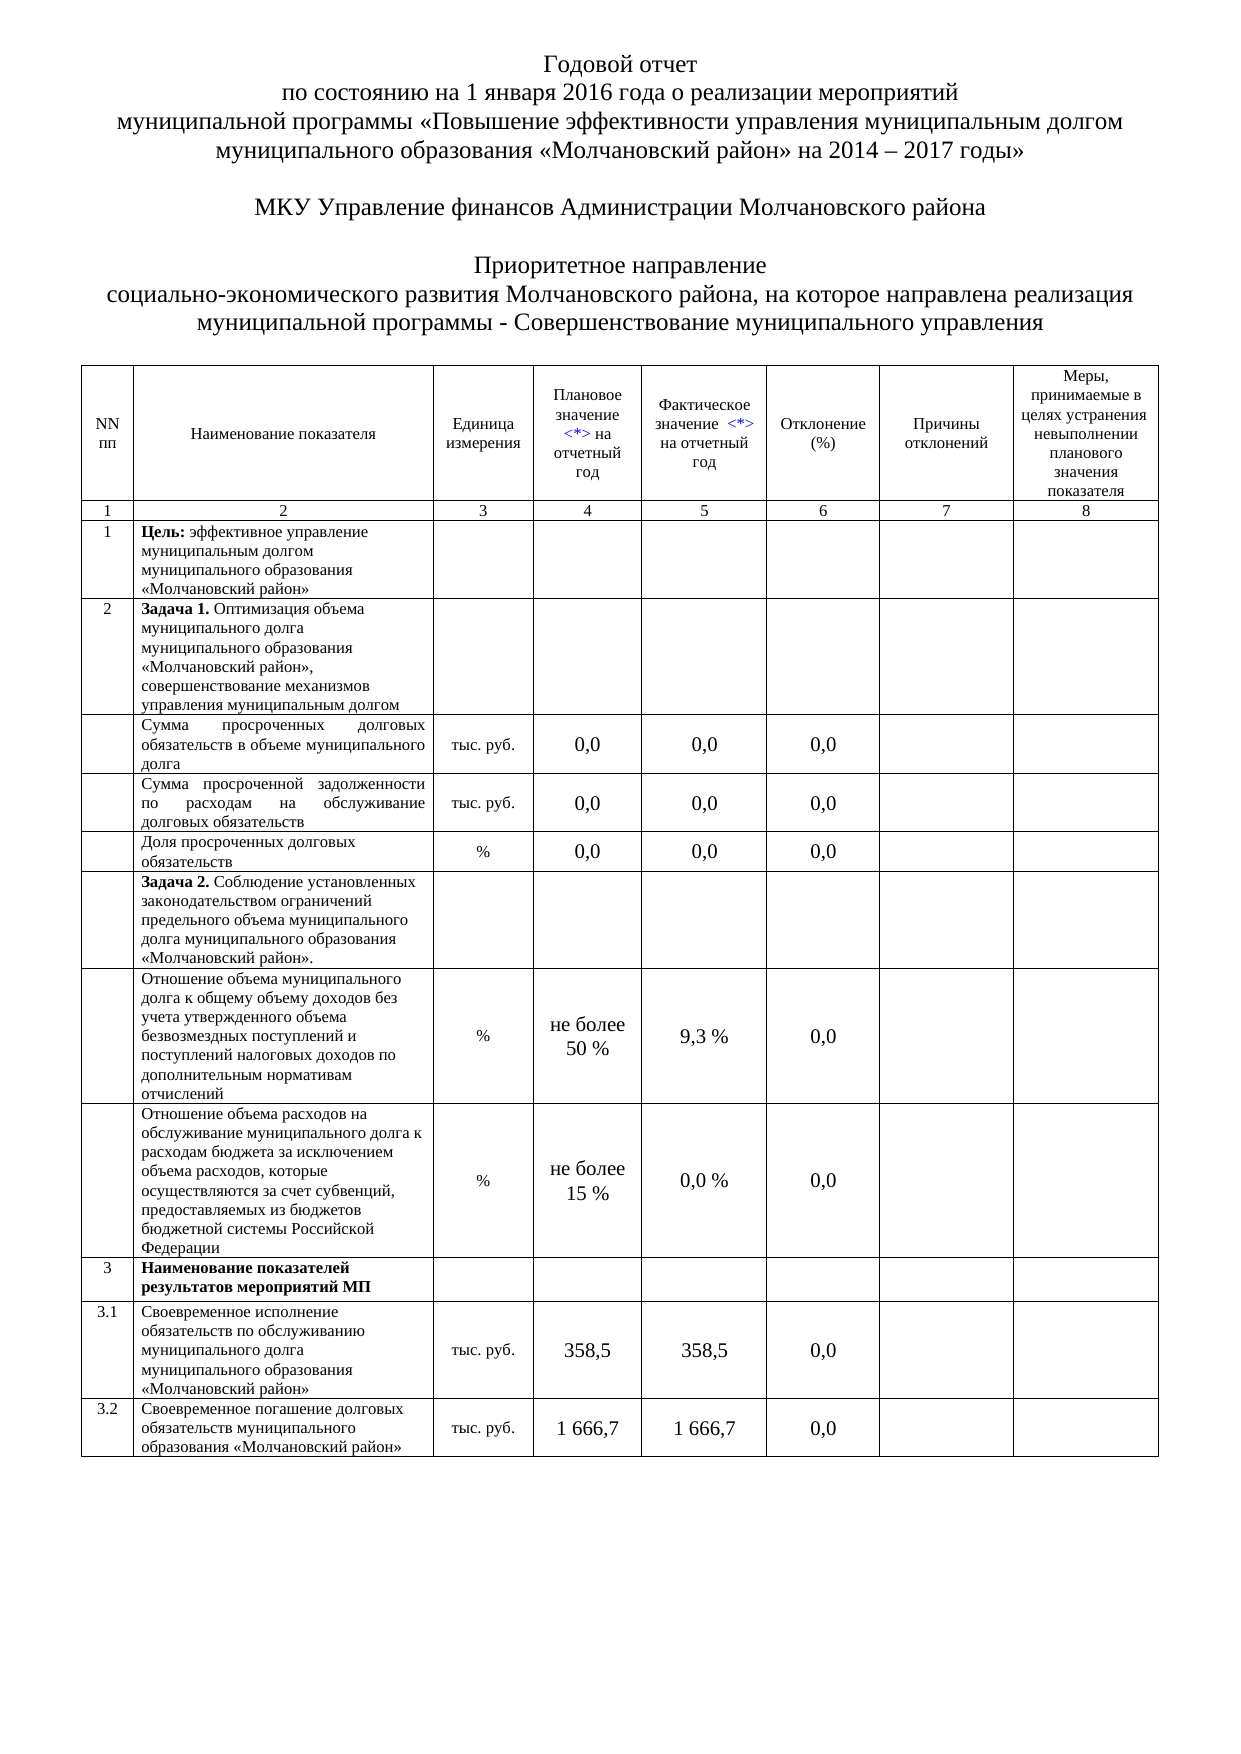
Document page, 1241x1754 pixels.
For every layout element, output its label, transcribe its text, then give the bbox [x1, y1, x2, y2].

table_cell % [434, 1104, 533, 1257]
table_cell [82, 715, 133, 773]
table_cell не более 50 % [534, 969, 641, 1103]
table_cell 2 [134, 501, 433, 520]
table_cell 8 [1014, 501, 1158, 520]
table_cell [534, 872, 641, 967]
text Приоритетное направление [89, 250, 1152, 279]
table_cell [534, 599, 641, 714]
table_cell тыс. руб. [434, 1302, 533, 1398]
table_cell 3 [82, 1258, 133, 1301]
table_header Фактическое значение <*> на отчетный год [642, 366, 766, 500]
table_cell [880, 715, 1013, 773]
table_cell [1014, 599, 1158, 714]
text МКУ Управление финансов Администрации Молчановского района [89, 192, 1152, 221]
table_cell 0,0 % [642, 1104, 766, 1257]
table_cell [880, 872, 1013, 967]
table_cell Своевременное погашение долговых обязательств муниципального образования «Молчановский район» [134, 1399, 433, 1456]
table_cell [434, 521, 533, 598]
table_cell [534, 521, 641, 598]
text социально-экономического развития Молчановского района, на которое направлена реализация [89, 279, 1152, 307]
table_cell [82, 774, 133, 831]
table_cell 0,0 [534, 774, 641, 831]
table_cell [767, 599, 879, 714]
table_cell 4 [534, 501, 641, 520]
table_cell 0,0 [767, 715, 879, 773]
table_cell [880, 1399, 1013, 1456]
table_header Наименование показателя [134, 366, 433, 500]
table_cell [1014, 715, 1158, 773]
table_cell Сумма просроченных долговых обязательств в объеме муниципального долга [134, 715, 433, 773]
table_cell Своевременное исполнение обязательств по обслуживанию муниципального долга муниципального образования «Молчановский район» [134, 1302, 433, 1398]
table_cell % [434, 832, 533, 871]
table_cell [1014, 969, 1158, 1103]
table_cell [1014, 1302, 1158, 1398]
table_cell 0,0 [642, 715, 766, 773]
table_cell Отношение объема муниципального долга к общему объему доходов без учета утвержденного объема безвозмездных поступлений и поступлений налоговых доходов по дополнительным нормативам отчислений [134, 969, 433, 1103]
table_cell 358,5 [642, 1302, 766, 1398]
table_cell [642, 872, 766, 967]
table_cell тыс. руб. [434, 774, 533, 831]
table_cell Отношение объема расходов на обслуживание муниципального долга к расходам бюджета за исключением объема расходов, которые осуществляются за счет субвенций, предоставляемых из бюджетов бюджетной системы Российской Федерации [134, 1104, 433, 1257]
table_cell Доля просроченных долговых обязательств [134, 832, 433, 871]
table_cell Сумма просроченной задолженности по расходам на обслуживание долговых обязательств [134, 774, 433, 831]
table_cell 7 [880, 501, 1013, 520]
table_header Единица измерения [434, 366, 533, 500]
table_cell [82, 872, 133, 967]
table_cell 1 666,7 [642, 1399, 766, 1456]
table_cell Цель: эффективное управление муниципальным долгом муниципального образования «Молчановский район» [134, 521, 433, 598]
table_cell Задача 2. Соблюдение установленных законодательством ограничений предельного объема муниципального долга муниципального образования «Молчановский район». [134, 872, 433, 967]
table_cell [534, 1258, 641, 1301]
table_cell [1014, 1399, 1158, 1456]
table_cell [767, 521, 879, 598]
table_cell [1014, 774, 1158, 831]
table_cell [880, 599, 1013, 714]
table_cell Задача 1. Оптимизация объема муниципального долга муниципального образования «Молчановский район», совершенствование механизмов управления муниципальным долгом [134, 599, 433, 714]
table_cell 1 [82, 521, 133, 598]
table_cell 0,0 [767, 1104, 879, 1257]
table_cell 9,3 % [642, 969, 766, 1103]
text муниципальной программы - Совершенствование муниципального управления [89, 307, 1152, 336]
table_cell 0,0 [534, 832, 641, 871]
table_cell [767, 872, 879, 967]
table_cell 1 666,7 [534, 1399, 641, 1456]
table_cell [82, 832, 133, 871]
table_cell [82, 969, 133, 1103]
table_cell [434, 872, 533, 967]
table_cell % [434, 969, 533, 1103]
table_cell 3.2 [82, 1399, 133, 1456]
table_cell [880, 774, 1013, 831]
table_cell 0,0 [767, 832, 879, 871]
table_header NN пп [82, 366, 133, 500]
table_header Плановое значение <*> на отчетный год [534, 366, 641, 500]
table_cell [880, 1104, 1013, 1257]
table_cell тыс. руб. [434, 715, 533, 773]
table_cell Наименование показателей результатов мероприятий МП [134, 1258, 433, 1301]
table_header Причины отклонений [880, 366, 1013, 500]
table_cell 0,0 [767, 1302, 879, 1398]
table_cell [642, 1258, 766, 1301]
text по состоянию на 1 января 2016 года о реализации мероприятий [89, 77, 1152, 106]
table_cell 0,0 [767, 969, 879, 1103]
table_cell 0,0 [642, 774, 766, 831]
table_cell [82, 1104, 133, 1257]
table_cell [434, 599, 533, 714]
table_cell [1014, 1258, 1158, 1301]
table_cell [642, 599, 766, 714]
text Годовой отчет [89, 49, 1152, 77]
table_cell 358,5 [534, 1302, 641, 1398]
table_cell [434, 1258, 533, 1301]
table_cell 1 [82, 501, 133, 520]
table_cell 5 [642, 501, 766, 520]
table_cell не более 15 % [534, 1104, 641, 1257]
table_cell тыс. руб. [434, 1399, 533, 1456]
table_cell [767, 1258, 879, 1301]
text муниципальной программы «Повышение эффективности управления муниципальным долгом муниципального образования «Молчановский район» на 2014 – 2017 годы» [89, 106, 1152, 164]
table_cell [880, 1302, 1013, 1398]
table_cell [1014, 521, 1158, 598]
table_cell 0,0 [767, 774, 879, 831]
table_cell 3.1 [82, 1302, 133, 1398]
table_cell [1014, 832, 1158, 871]
table_cell 0,0 [642, 832, 766, 871]
table_cell [880, 1258, 1013, 1301]
table_cell 3 [434, 501, 533, 520]
table_cell [1014, 1104, 1158, 1257]
table_cell 2 [82, 599, 133, 714]
table_cell 6 [767, 501, 879, 520]
table_header Отклонение (%) [767, 366, 879, 500]
table_cell [1014, 872, 1158, 967]
table_cell 0,0 [767, 1399, 879, 1456]
table_cell 0,0 [534, 715, 641, 773]
table_cell [880, 521, 1013, 598]
table_header Меры, принимаемые в целях устранения невыполнении планового значения показателя [1014, 366, 1158, 500]
table_cell [880, 832, 1013, 871]
table_cell [880, 969, 1013, 1103]
table_cell [642, 521, 766, 598]
